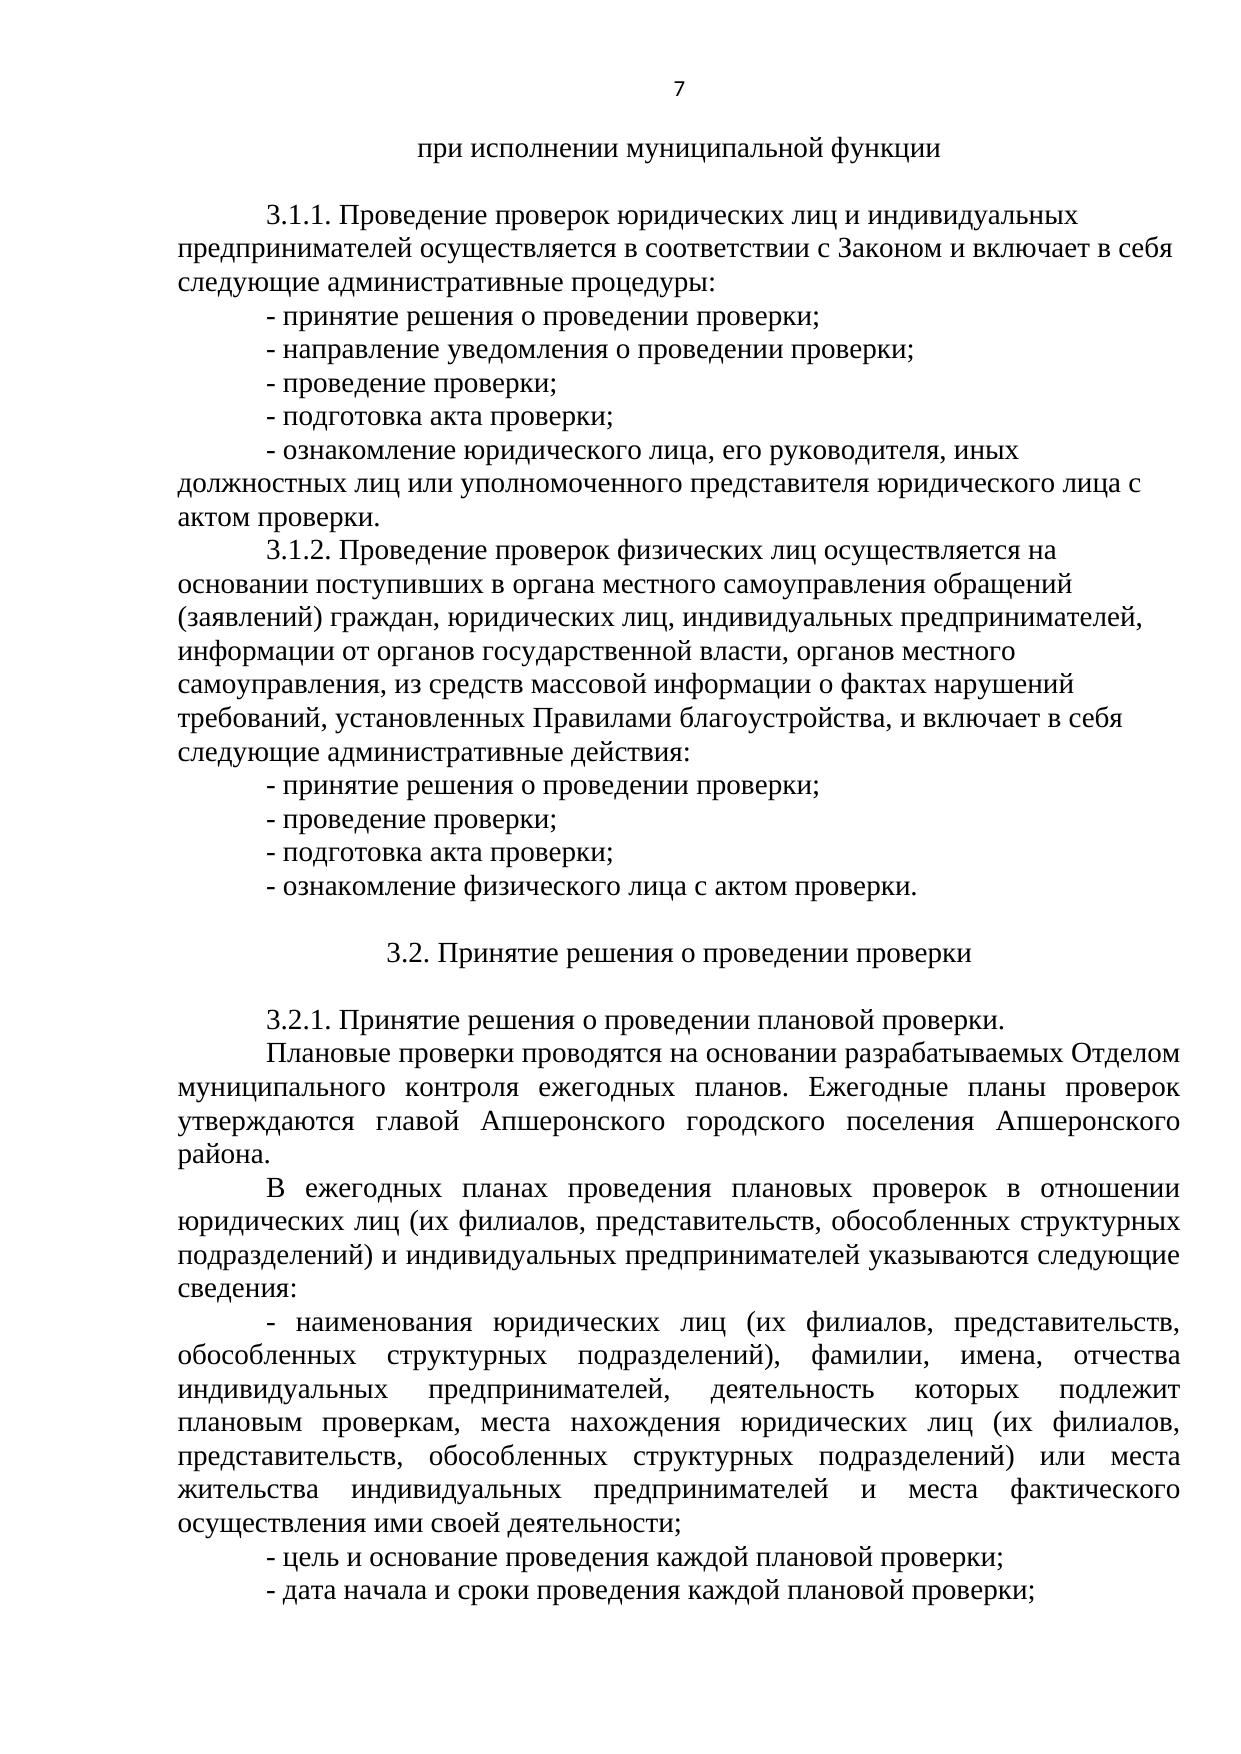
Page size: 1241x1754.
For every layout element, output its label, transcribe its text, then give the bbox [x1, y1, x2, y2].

text - наименования юридических лиц (их филиалов, представительств, обособленных структурных подразделений), фамилии, имена, отчества индивидуальных предпринимателей, деятельность которых подлежит плановым проверкам, места нахождения юридических лиц (их филиалов, представительств, обособленных структурных подразделений) или места жительства индивидуальных предпринимателей и места фактического осуществления ими своей деятельности; [177, 1304, 1181, 1539]
text при исполнении муниципальной функции [177, 130, 1181, 163]
text - направление уведомления о проведении проверки; [177, 331, 1181, 365]
text - ознакомление физического лица с актом проверки. [177, 868, 1181, 901]
text Плановые проверки проводятся на основании разрабатываемых Отделом муниципального контроля ежегодных планов. Ежегодные планы проверок утверждаются главой Апшеронского городского поселения Апшеронского района. [177, 1036, 1181, 1170]
text - подготовка акта проверки; [177, 834, 1181, 868]
text 3.1.2. Проведение проверок физических лиц осуществляется на основании поступивших в органа местного самоуправления обращений (заявлений) граждан, юридических лиц, индивидуальных предпринимателей, информации от органов государственной власти, органов местного самоуправления, из средств массовой информации о фактах нарушений требований, установленных Правилами благоустройства, и включает в себя следующие административные действия: [177, 532, 1181, 767]
text В ежегодных планах проведения плановых проверок в отношении юридических лиц (их филиалов, представительств, обособленных структурных подразделений) и индивидуальных предпринимателей указываются следующие сведения: [177, 1170, 1181, 1304]
text - принятие решения о проведении проверки; [177, 767, 1181, 801]
text - ознакомление юридического лица, его руководителя, иных должностных лиц или уполномоченного представителя юридического лица с актом проверки. [177, 432, 1181, 532]
text - проведение проверки; [177, 365, 1181, 398]
text - дата начала и сроки проведения каждой плановой проверки; [177, 1572, 1181, 1606]
text - проведение проверки; [177, 801, 1181, 834]
text 3.2.1. Принятие решения о проведении плановой проверки. [177, 1002, 1181, 1036]
text - подготовка акта проверки; [177, 398, 1181, 432]
text 3.1.1. Проведение проверок юридических лиц и индивидуальных предпринимателей осуществляется в соответствии с Законом и включает в себя следующие административные процедуры: [177, 197, 1181, 298]
text - принятие решения о проведении проверки; [177, 298, 1181, 331]
text - цель и основание проведения каждой плановой проверки; [177, 1539, 1181, 1572]
text 3.2. Принятие решения о проведении проверки [177, 935, 1181, 968]
